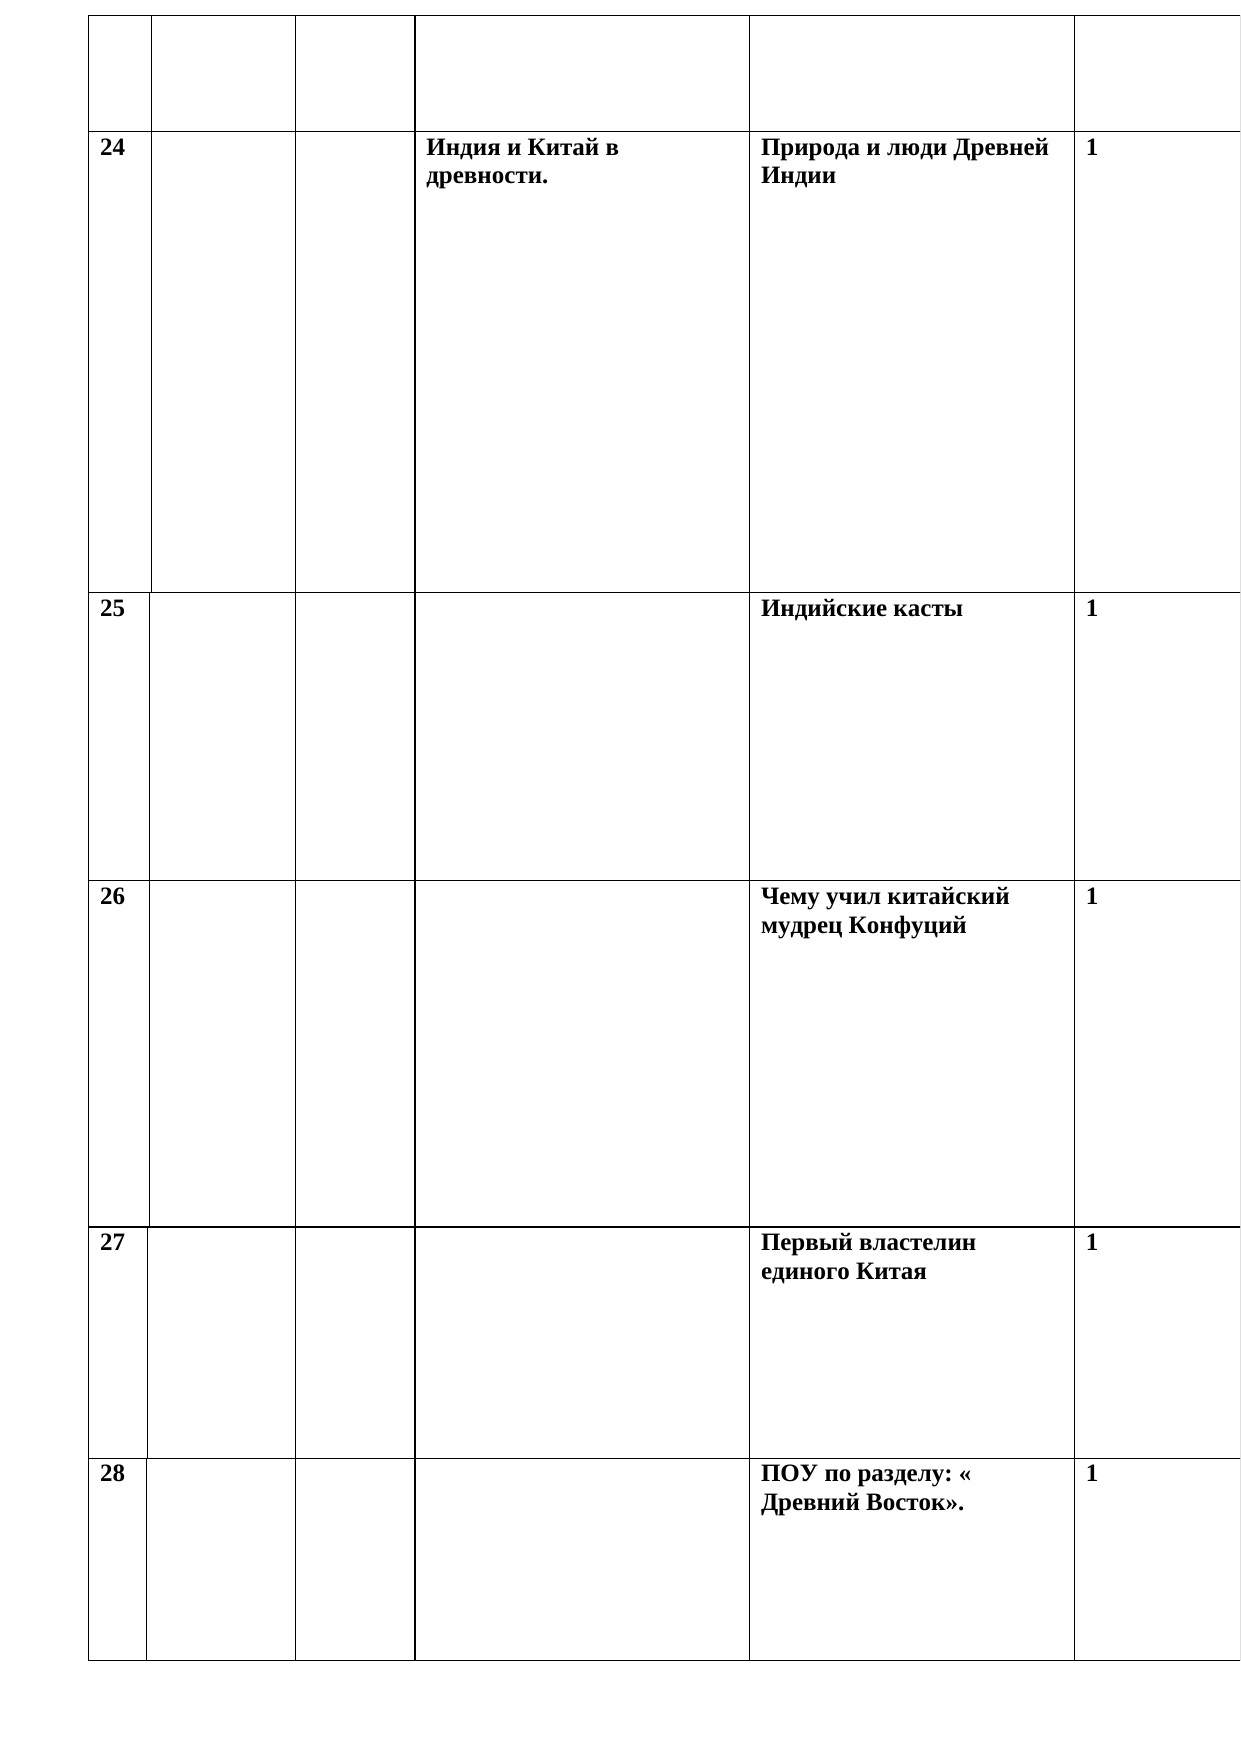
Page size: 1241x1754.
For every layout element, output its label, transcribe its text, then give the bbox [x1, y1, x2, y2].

table_cell 28 [89, 1459, 146, 1660]
table_cell 24 [89, 132, 151, 592]
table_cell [750, 1459, 1074, 1660]
table_cell [296, 881, 414, 1226]
table_cell 1 [1075, 593, 1240, 880]
table_cell Первый властелин единого Китая [750, 1228, 1074, 1457]
table_cell 27 [89, 1228, 147, 1457]
table_cell 1 [1075, 132, 1240, 592]
table_cell 23 [89, 16, 151, 131]
table_cell [416, 1228, 749, 1457]
table_cell Чему учил китайский мудрец Конфуций [750, 881, 1074, 1226]
table_cell [152, 16, 295, 131]
table_cell 1 [1075, 1459, 1240, 1660]
table_cell [150, 593, 295, 880]
table_cell [416, 1459, 749, 1660]
table_cell [296, 132, 414, 592]
table_cell [150, 881, 295, 1226]
table_cell [296, 1228, 414, 1457]
table_cell [416, 593, 749, 880]
table_cell [416, 16, 749, 131]
table_cell [296, 16, 414, 131]
table_cell [152, 132, 295, 592]
table_cell [296, 593, 414, 880]
table_cell [147, 1459, 295, 1660]
table_cell [296, 1459, 414, 1660]
table_cell 1 [1075, 881, 1240, 1226]
table_cell 1 [1075, 1228, 1240, 1457]
table_cell Индийские касты [750, 593, 1074, 880]
table_cell Индия и Китай в древности. [416, 132, 749, 592]
table_cell 25 [89, 593, 149, 880]
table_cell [750, 16, 1074, 131]
table_cell 26 [89, 881, 149, 1226]
table_cell Природа и люди Древней Индии [750, 132, 1074, 592]
table_cell 1 [1075, 16, 1240, 131]
table_cell [148, 1228, 295, 1457]
table_cell [416, 881, 749, 1226]
